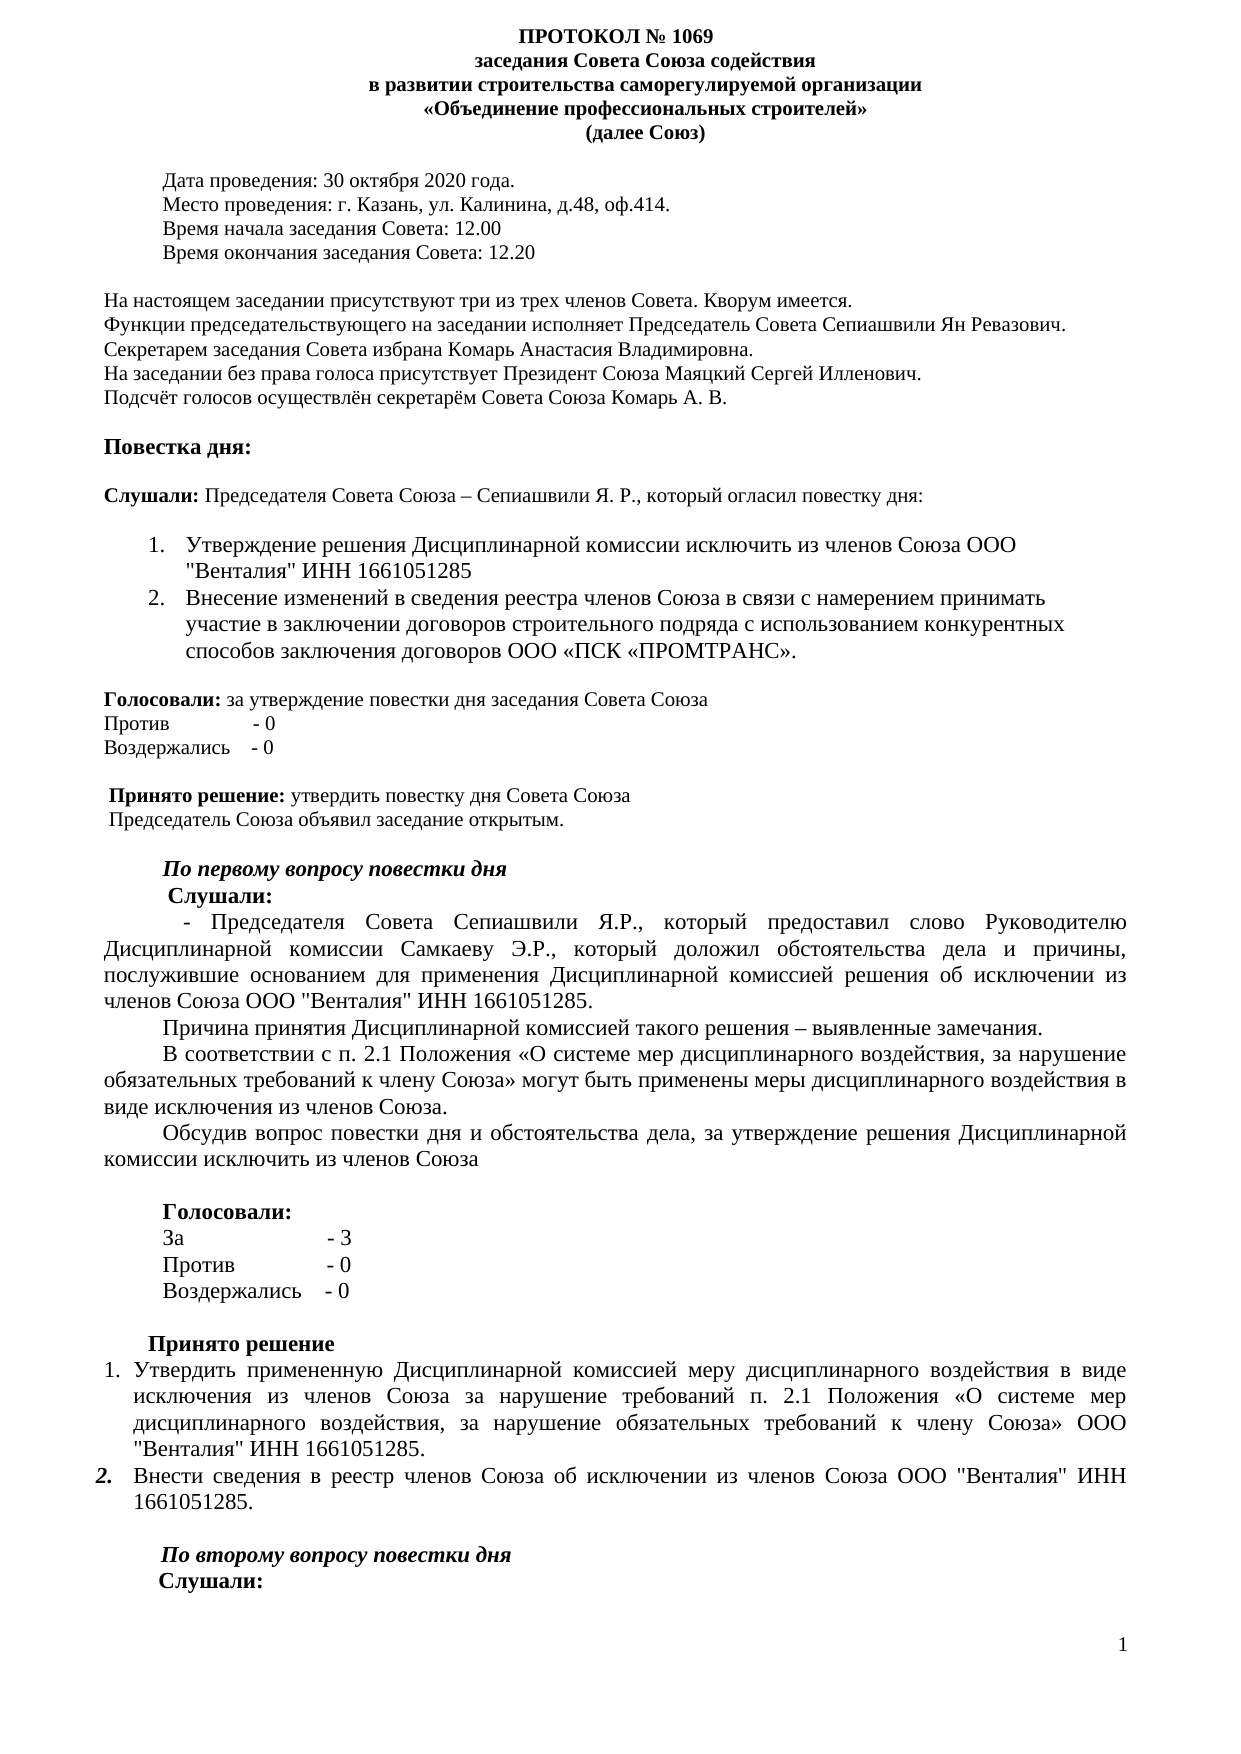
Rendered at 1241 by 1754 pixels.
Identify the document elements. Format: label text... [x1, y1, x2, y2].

text - Председателя Совета Сепиашвили Я.Р., который предоставил слово Руководителю Дисциплинарной комиссии Самкаеву Э.Р., который доложил обстоятельства дела и причины, послужившие основанием для применения Дисциплинарной комиссией решения об исключении из членов Союза ООО "Венталия" ИНН 1661051285. [103, 908, 1128, 1014]
text Воздержались - 0 [103, 735, 1128, 759]
text На заседании без права голоса присутствует Президент Союза Маяцкий Сергей Илленович. [103, 361, 1128, 384]
text За - 3 [103, 1224, 1128, 1251]
text Принято решение: утвердить повестку дня Совета Союза [103, 783, 1128, 807]
text Функции председательствующего на заседании исполняет Председатель Совета Сепиашвили Ян Ревазович. [103, 312, 1128, 336]
text (далее Союз) [103, 120, 1128, 144]
text Принято решение [103, 1330, 1128, 1356]
text Слушали: [103, 1567, 1128, 1593]
text В соответствии с п. 2.1 Положения «О системе мер дисциплинарного воздействия, за нарушение обязательных требований к члену Союза» могут быть применены меры дисциплинарного воздействия в виде исключения из членов Союза. [103, 1040, 1128, 1119]
text По второму вопросу повестки дня [103, 1541, 1128, 1567]
text в развитии строительства саморегулируемой организации [103, 72, 1128, 96]
list Внесение изменений в сведения реестра членов Союза в связи с намерением принимать участие в заключении договоров строительного подряда с использованием конкурентных способов заключения договоров ООО «ПСК «ПРОМТРАНС». [148, 584, 1128, 663]
text Голосовали: за утверждение повестки дня заседания Совета Союза [103, 687, 1128, 711]
text Голосовали: [103, 1198, 1128, 1224]
text На настоящем заседании присутствуют три из трех членов Совета. Кворум имеется. [103, 288, 1128, 312]
text Председатель Союза объявил заседание открытым. [103, 807, 1128, 831]
text Время начала заседания Совета: 12.00 [103, 216, 1128, 240]
text заседания Совета Союза содействия [103, 48, 1128, 72]
text Воздержались - 0 [103, 1277, 1128, 1303]
text Против - 0 [103, 711, 1128, 735]
list Утверждение решения Дисциплинарной комиссии исключить из членов Союза ООО "Венталия" ИНН 1661051285 [148, 531, 1128, 584]
text Причина принятия Дисциплинарной комиссией такого решения – выявленные замечания. [103, 1014, 1128, 1040]
text Подсчёт голосов осуществлён секретарём Совета Союза Комарь А. В. [103, 384, 1128, 409]
text Против - 0 [103, 1251, 1128, 1277]
text Дата проведения: 30 октября 2020 года. [103, 168, 1128, 192]
text «Объединение профессиональных строителей» [103, 96, 1128, 120]
text Обсудив вопрос повестки дня и обстоятельства дела, за утверждение решения Дисциплинарной комиссии исключить из членов Союза [103, 1119, 1128, 1172]
text Секретарем заседания Совета избрана Комарь Анастасия Владимировна. [103, 336, 1128, 361]
text ПРОТОКОЛ № 1069 [103, 24, 1128, 48]
text По первому вопросу повестки дня [162, 856, 1128, 882]
list Внести сведения в реестр членов Союза об исключении из членов Союза ООО "Венталия" ИНН 1661051285. [96, 1462, 1128, 1514]
list Утвердить примененную Дисциплинарной комиссией меру дисциплинарного воздействия в виде исключения из членов Союза за нарушение требований п. 2.1 Положения «О системе мер дисциплинарного воздействия, за нарушение обязательных требований к члену Союза» ООО "Венталия" ИНН 1661051285. [103, 1356, 1128, 1462]
text Слушали: [118, 882, 1128, 908]
text Место проведения: г. Казань, ул. Калинина, д.48, оф.414. [103, 192, 1128, 216]
text Повестка дня: [103, 433, 1128, 459]
text Время окончания заседания Совета: 12.20 [103, 240, 1128, 264]
text Слушали: Председателя Совета Союза – Сепиашвили Я. Р., который огласил повестку дня: [103, 483, 1128, 507]
